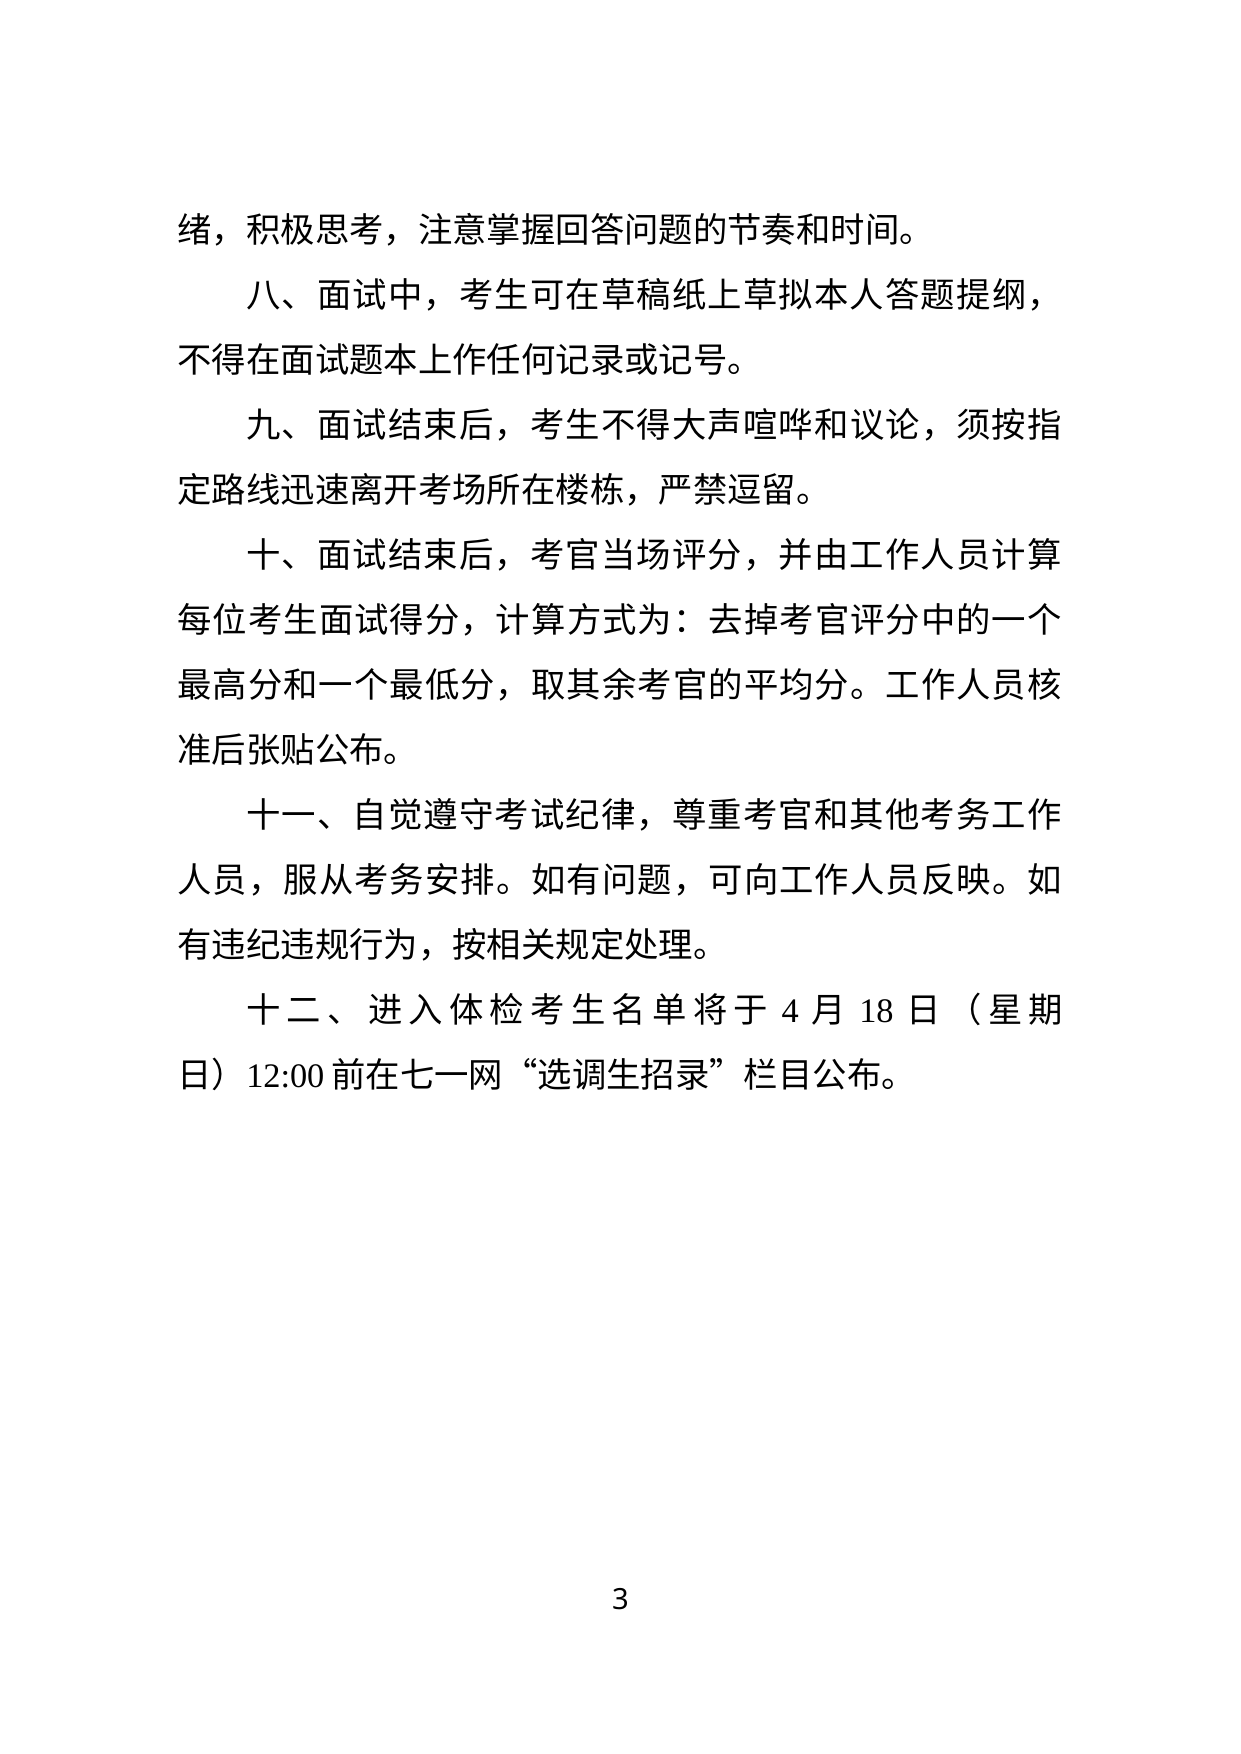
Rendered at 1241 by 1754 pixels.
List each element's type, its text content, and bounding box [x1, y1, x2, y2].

text 十、面试结束后，考官当场评分，并由工作人员计算每位考生面试得分，计算方式为：去掉考官评分中的一个最高分和一个最低分，取其余考官的平均分。工作人员核准后张贴公布。 [177, 519, 1063, 779]
text 八、面试中，考生可在草稿纸上草拟本人答题提纲，不得在面试题本上作任何记录或记号。 [177, 259, 1063, 389]
text 十一、自觉遵守考试纪律，尊重考官和其他考务工作人员，服从考务安排。如有问题，可向工作人员反映。如有违纪违规行为，按相关规定处理。 [177, 779, 1063, 974]
text 九、面试结束后，考生不得大声喧哗和议论，须按指定路线迅速离开考场所在楼栋，严禁逗留。 [177, 389, 1063, 519]
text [177, 194, 1063, 259]
text 十二、进入体检考生名单将于4月18日（星期日）12:00前在七一网“选调生招录”栏目公布。 [177, 974, 1063, 1104]
